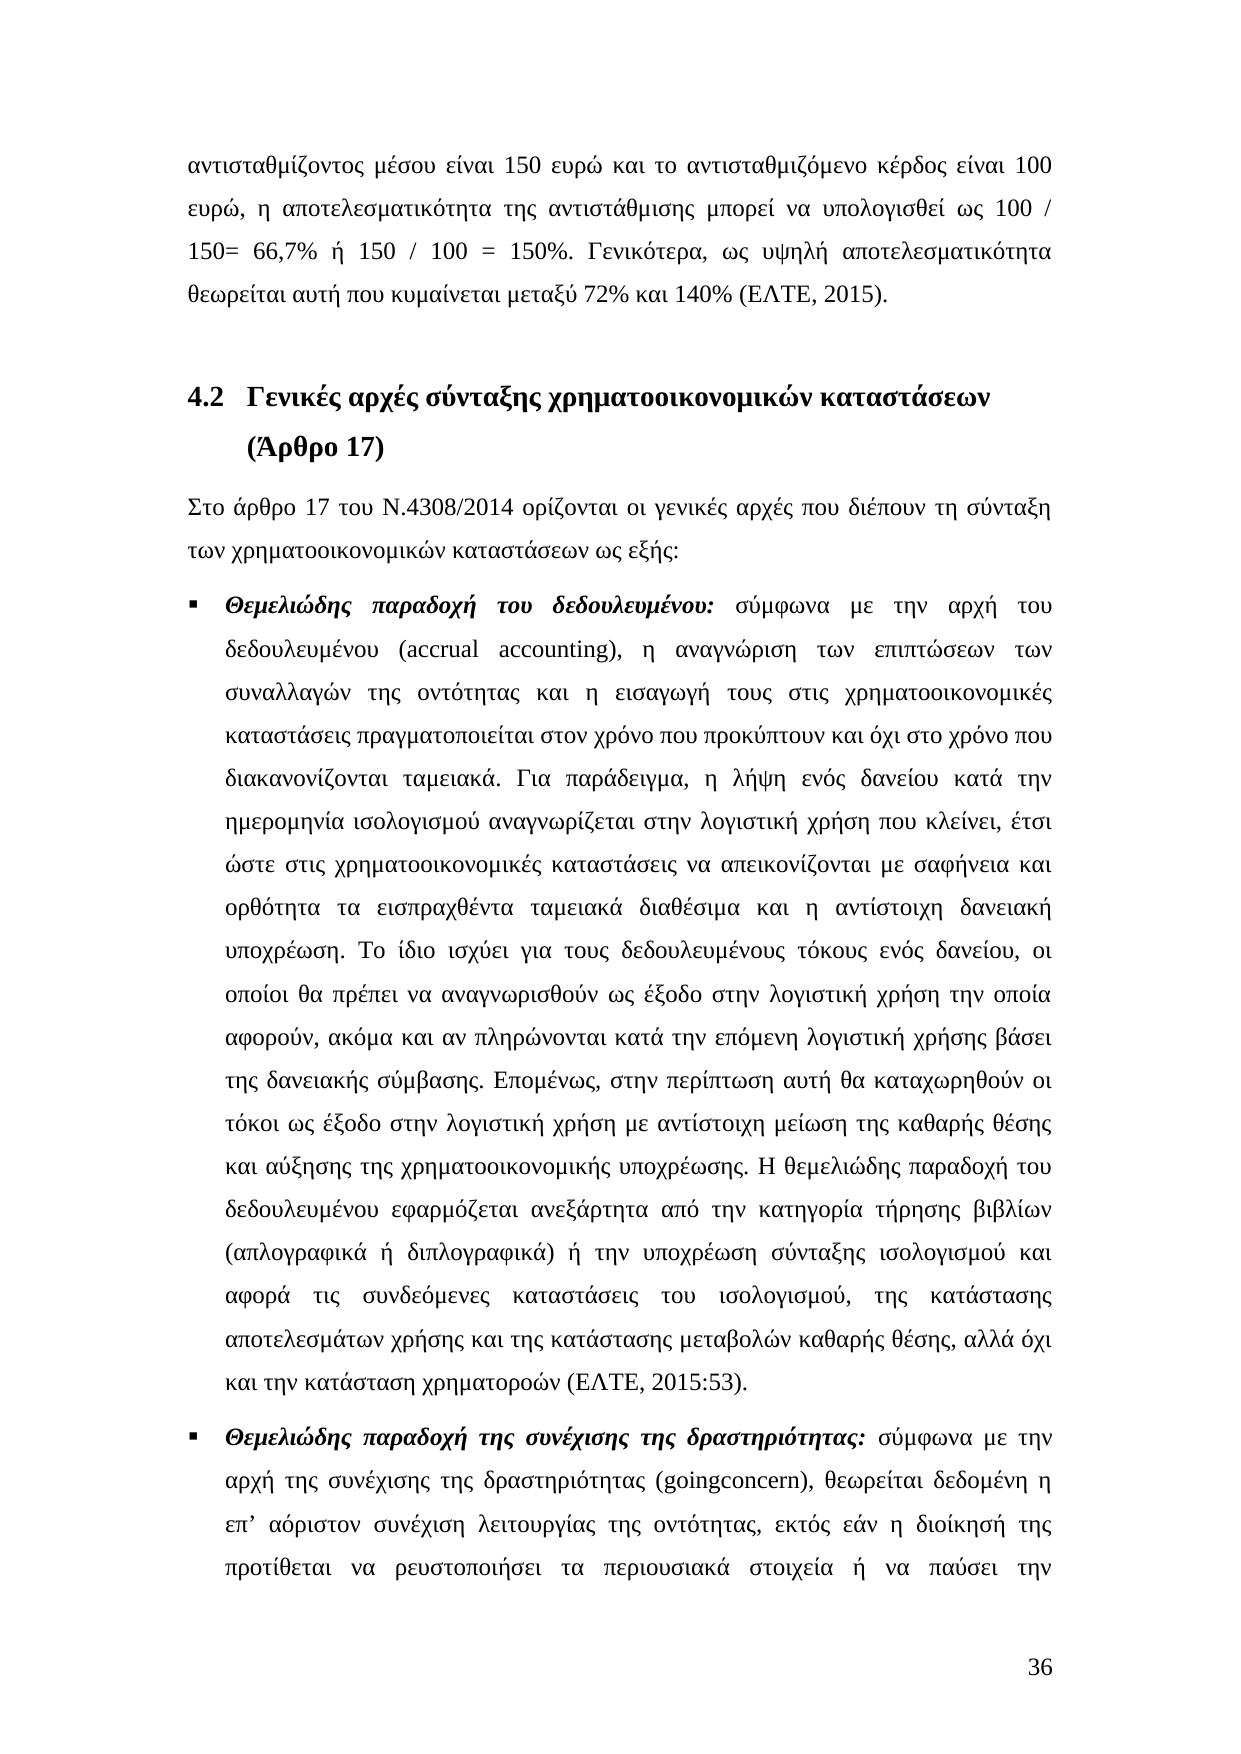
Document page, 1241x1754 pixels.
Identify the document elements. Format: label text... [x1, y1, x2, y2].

text Στο άρθρο 17 του Ν.4308/2014 ορίζονται οι γενικές αρχές που διέπουν τη σύνταξη των χρηματοοικονομικών καταστάσεων ως εξής: [187, 492, 1053, 564]
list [187, 1422, 1053, 1581]
subtitle Γενικές αρχές σύνταξης χρηματοοικονομικών καταστάσεων (Άρθρο 17) [187, 379, 1053, 462]
list Θεμελιώδης παραδοχή του δεδουλευμένου: σύμφωνα με την αρχή του δεδουλευμένου (accrual accounting), η αναγνώριση των επιπτώσεων των συναλλαγών της οντότητας και η εισαγωγή τους στις χρηματοοικονομικές καταστάσεις πραγματοποιείται στον χρόνο που προκύπτουν και όχι στο χρόνο που διακανονίζονται ταμειακά. Για παράδειγμα, η λήψη ενός δανείου κατά την ημερομηνία ισολογισμού αναγνωρίζεται στην λογιστική χρήση που κλείνει, έτσι ώστε στις χρηματοοικονομικές καταστάσεις να απεικονίζονται με σαφήνεια και ορθότητα τα εισπραχθέντα ταμειακά διαθέσιμα και η αντίστοιχη δανειακή υποχρέωση. Το ίδιο ισχύει για τους δεδουλευμένους τόκους ενός δανείου, οι οποίοι θα πρέπει να αναγνωρισθούν ως έξοδο στην λογιστική χρήση την οποία αφορούν, ακόμα και αν πληρώνονται κατά την επόμενη λογιστική χρήσης βάσει της δανειακής σύμβασης. Επομένως, στην περίπτωση αυτή θα καταχωρηθούν οι τόκοι ως έξοδο στην λογιστική χρήση με αντίστοιχη μείωση της καθαρής θέσης και αύξησης της χρηματοοικονομικής υποχρέωσης. Η θεμελιώδης παραδοχή του δεδουλευμένου εφαρμόζεται ανεξάρτητα από την κατηγορία τήρησης βιβλίων (απλογραφικά ή διπλογραφικά) ή την υποχρέωση σύνταξης ισολογισμού και αφορά τις συνδεόμενες καταστάσεις του ισολογισμού, της κατάστασης αποτελεσμάτων χρήσης και της κατάστασης μεταβολών καθαρής θέσης, αλλά όχι και την κατάσταση χρηματοροών (ΕΛΤΕ, 2015:53). [187, 591, 1053, 1396]
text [187, 150, 1053, 308]
